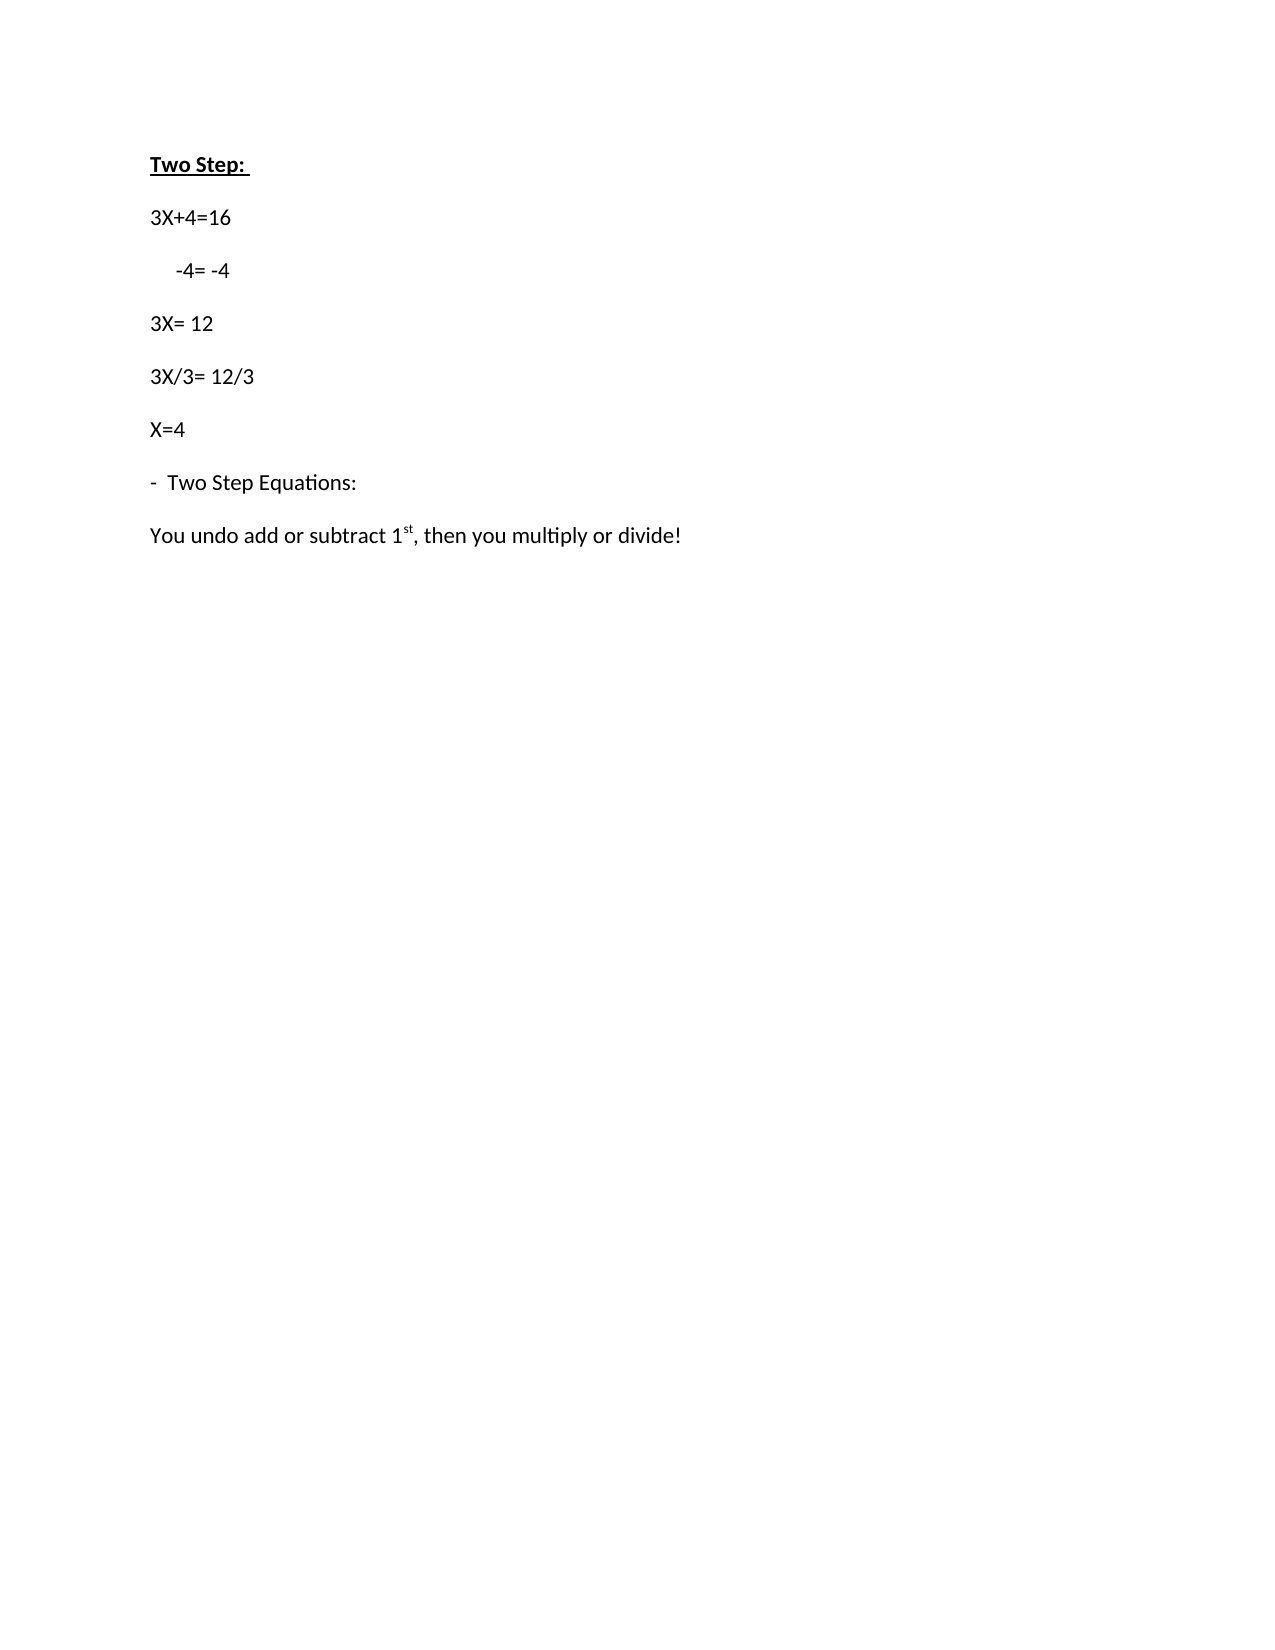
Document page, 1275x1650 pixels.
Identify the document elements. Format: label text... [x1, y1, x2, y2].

text X=4 [150, 415, 1125, 443]
text 3X+4=16 [150, 203, 1125, 231]
text Two Step: [150, 150, 1125, 178]
text 3X= 12 [150, 309, 1125, 337]
text You undo add or subtract 1st, then you multiply or divide! [150, 521, 1125, 549]
text - Two Step Equations: [150, 468, 1125, 496]
text -4= -4 [150, 256, 1125, 284]
text 3X/3= 12/3 [150, 362, 1125, 390]
